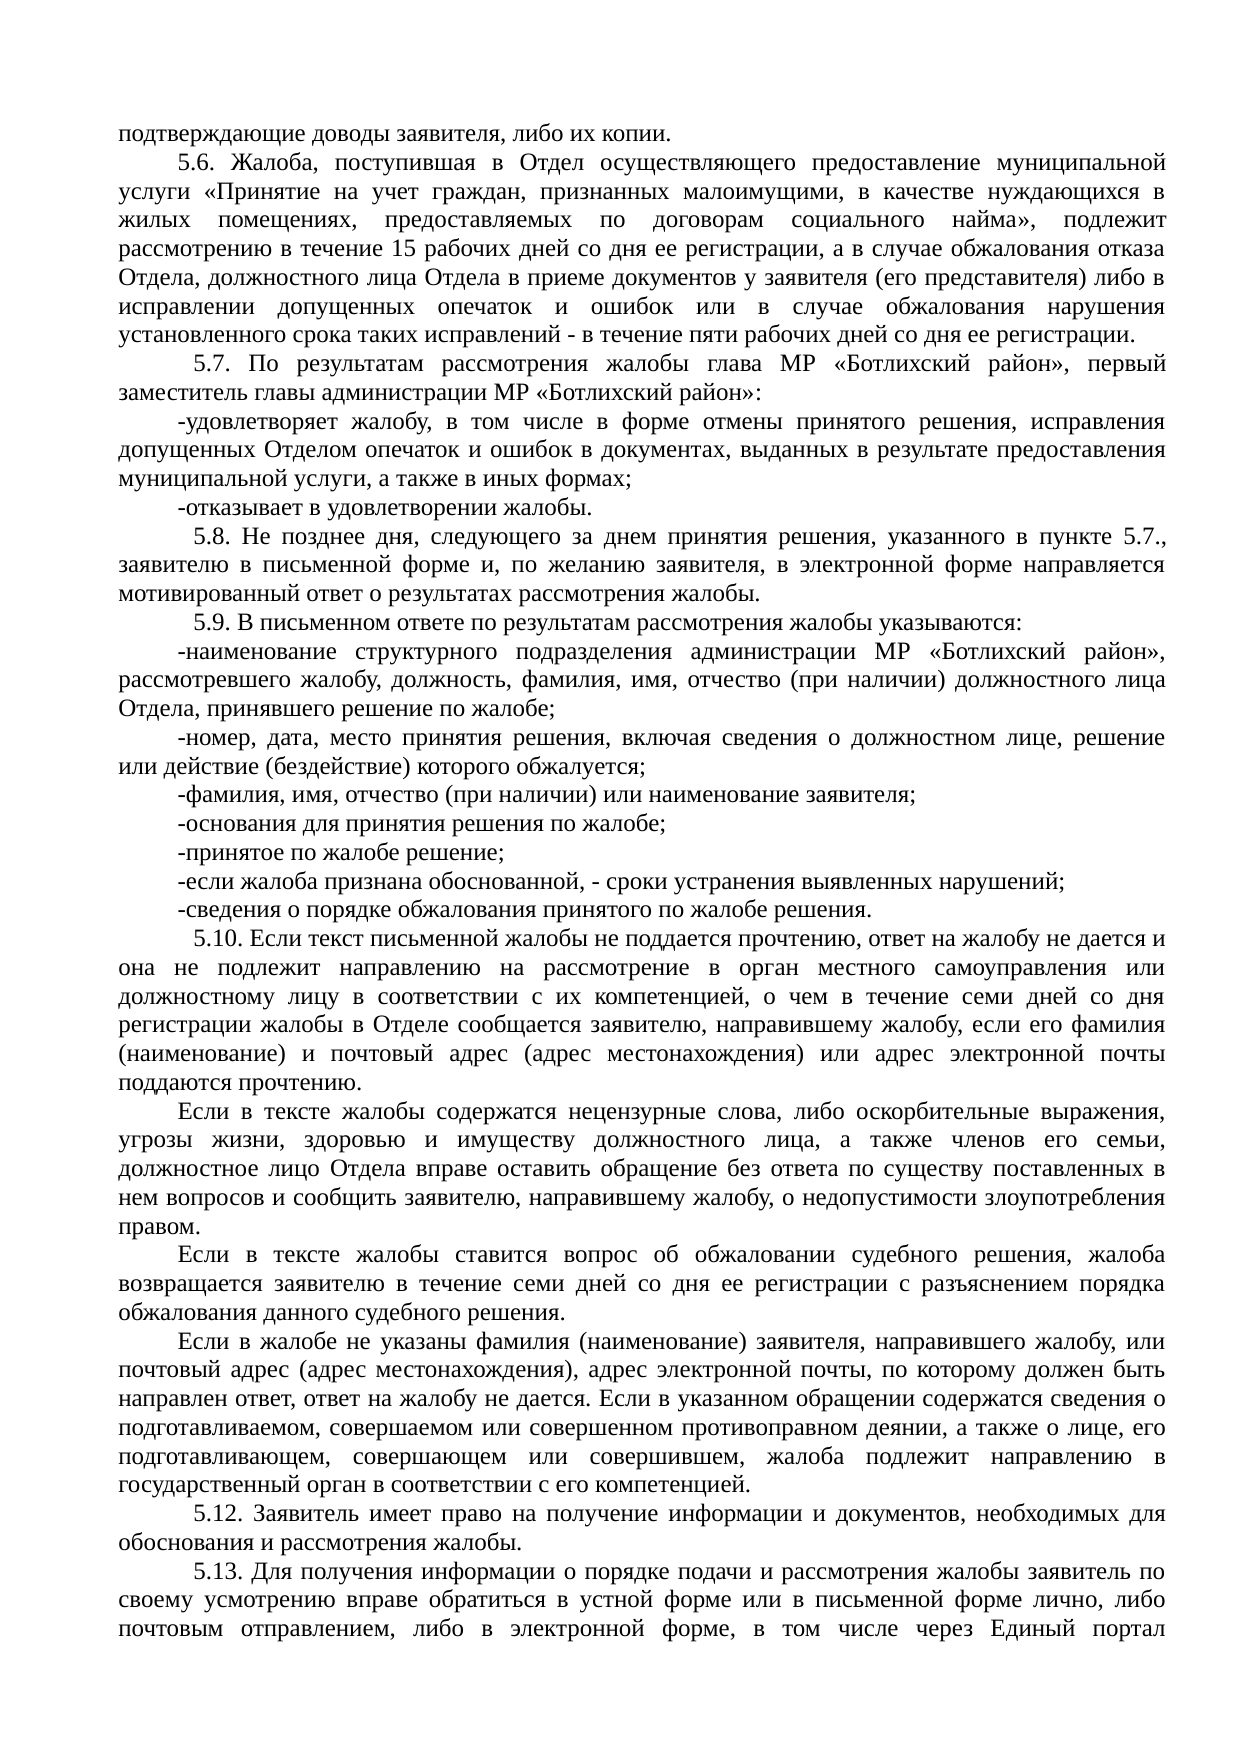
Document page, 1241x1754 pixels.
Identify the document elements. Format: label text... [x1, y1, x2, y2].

text -наименование структурного подразделения администрации МР «Ботлихский район», рассмотревшего жалобу, должность, фамилия, имя, отчество (при наличии) должностного лица Отдела, принявшего решение по жалобе; [118, 636, 1167, 722]
text 5.10. Если текст письменной жалобы не поддается прочтению, ответ на жалобу не дается и она не подлежит направлению на рассмотрение в орган местного самоуправления или должностному лицу в соответствии с их компетенцией, о чем в течение семи дней со дня регистрации жалобы в Отделе сообщается заявителю, направившему жалобу, если его фамилия (наименование) и почтовый адрес (адрес местонахождения) или адрес электронной почты поддаются прочтению. [118, 923, 1167, 1096]
text -фамилия, имя, отчество (при наличии) или наименование заявителя; [118, 779, 1167, 808]
text -сведения о порядке обжалования принятого по жалобе решения. [118, 894, 1167, 923]
text 5.6. Жалоба, поступившая в Отдел осуществляющего предоставление муниципальной услуги «Принятие на учет граждан, признанных малоимущими, в качестве нуждающихся в жилых помещениях, предоставляемых по договорам социального найма», подлежит рассмотрению в течение 15 рабочих дней со дня ее регистрации, а в случае обжалования отказа Отдела, должностного лица Отдела в приеме документов у заявителя (его представителя) либо в исправлении допущенных опечаток и ошибок или в случае обжалования нарушения установленного срока таких исправлений - в течение пяти рабочих дней со дня ее регистрации. [118, 147, 1167, 348]
text -отказывает в удовлетворении жалобы. [118, 492, 1167, 521]
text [118, 1556, 1167, 1642]
text 5.12. Заявитель имеет право на получение информации и документов, необходимых для обоснования и рассмотрения жалобы. [118, 1498, 1167, 1556]
text 5.9. В письменном ответе по результатам рассмотрения жалобы указываются: [118, 607, 1167, 636]
text -удовлетворяет жалобу, в том числе в форме отмены принятого решения, исправления допущенных Отделом опечаток и ошибок в документах, выданных в результате предоставления муниципальной услуги, а также в иных формах; [118, 406, 1167, 492]
text Если в тексте жалобы ставится вопрос об обжаловании судебного решения, жалоба возвращается заявителю в течение семи дней со дня ее регистрации с разъяснением порядка обжалования данного судебного решения. [118, 1239, 1167, 1326]
text -принятое по жалобе решение; [118, 837, 1167, 866]
text 5.8. Не позднее дня, следующего за днем принятия решения, указанного в пункте 5.7., заявителю в письменной форме и, по желанию заявителя, в электронной форме направляется мотивированный ответ о результатах рассмотрения жалобы. [118, 521, 1167, 607]
text -если жалоба признана обоснованной, - сроки устранения выявленных нарушений; [118, 866, 1167, 894]
text -основания для принятия решения по жалобе; [118, 808, 1167, 837]
text 5.7. По результатам рассмотрения жалобы глава МР «Ботлихский район», первый заместитель главы администрации МР «Ботлихский район»: [118, 348, 1167, 406]
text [118, 118, 1167, 147]
text -номер, дата, место принятия решения, включая сведения о должностном лице, решение или действие (бездействие) которого обжалуется; [118, 722, 1167, 779]
text Если в тексте жалобы содержатся нецензурные слова, либо оскорбительные выражения, угрозы жизни, здоровью и имуществу должностного лица, а также членов его семьи, должностное лицо Отдела вправе оставить обращение без ответа по существу поставленных в нем вопросов и сообщить заявителю, направившему жалобу, о недопустимости злоупотребления правом. [118, 1096, 1167, 1239]
text Если в жалобе не указаны фамилия (наименование) заявителя, направившего жалобу, или почтовый адрес (адрес местонахождения), адрес электронной почты, по которому должен быть направлен ответ, ответ на жалобу не дается. Если в указанном обращении содержатся сведения о подготавливаемом, совершаемом или совершенном противоправном деянии, а также о лице, его подготавливающем, совершающем или совершившем, жалоба подлежит направлению в государственный орган в соответствии с его компетенцией. [118, 1326, 1167, 1498]
